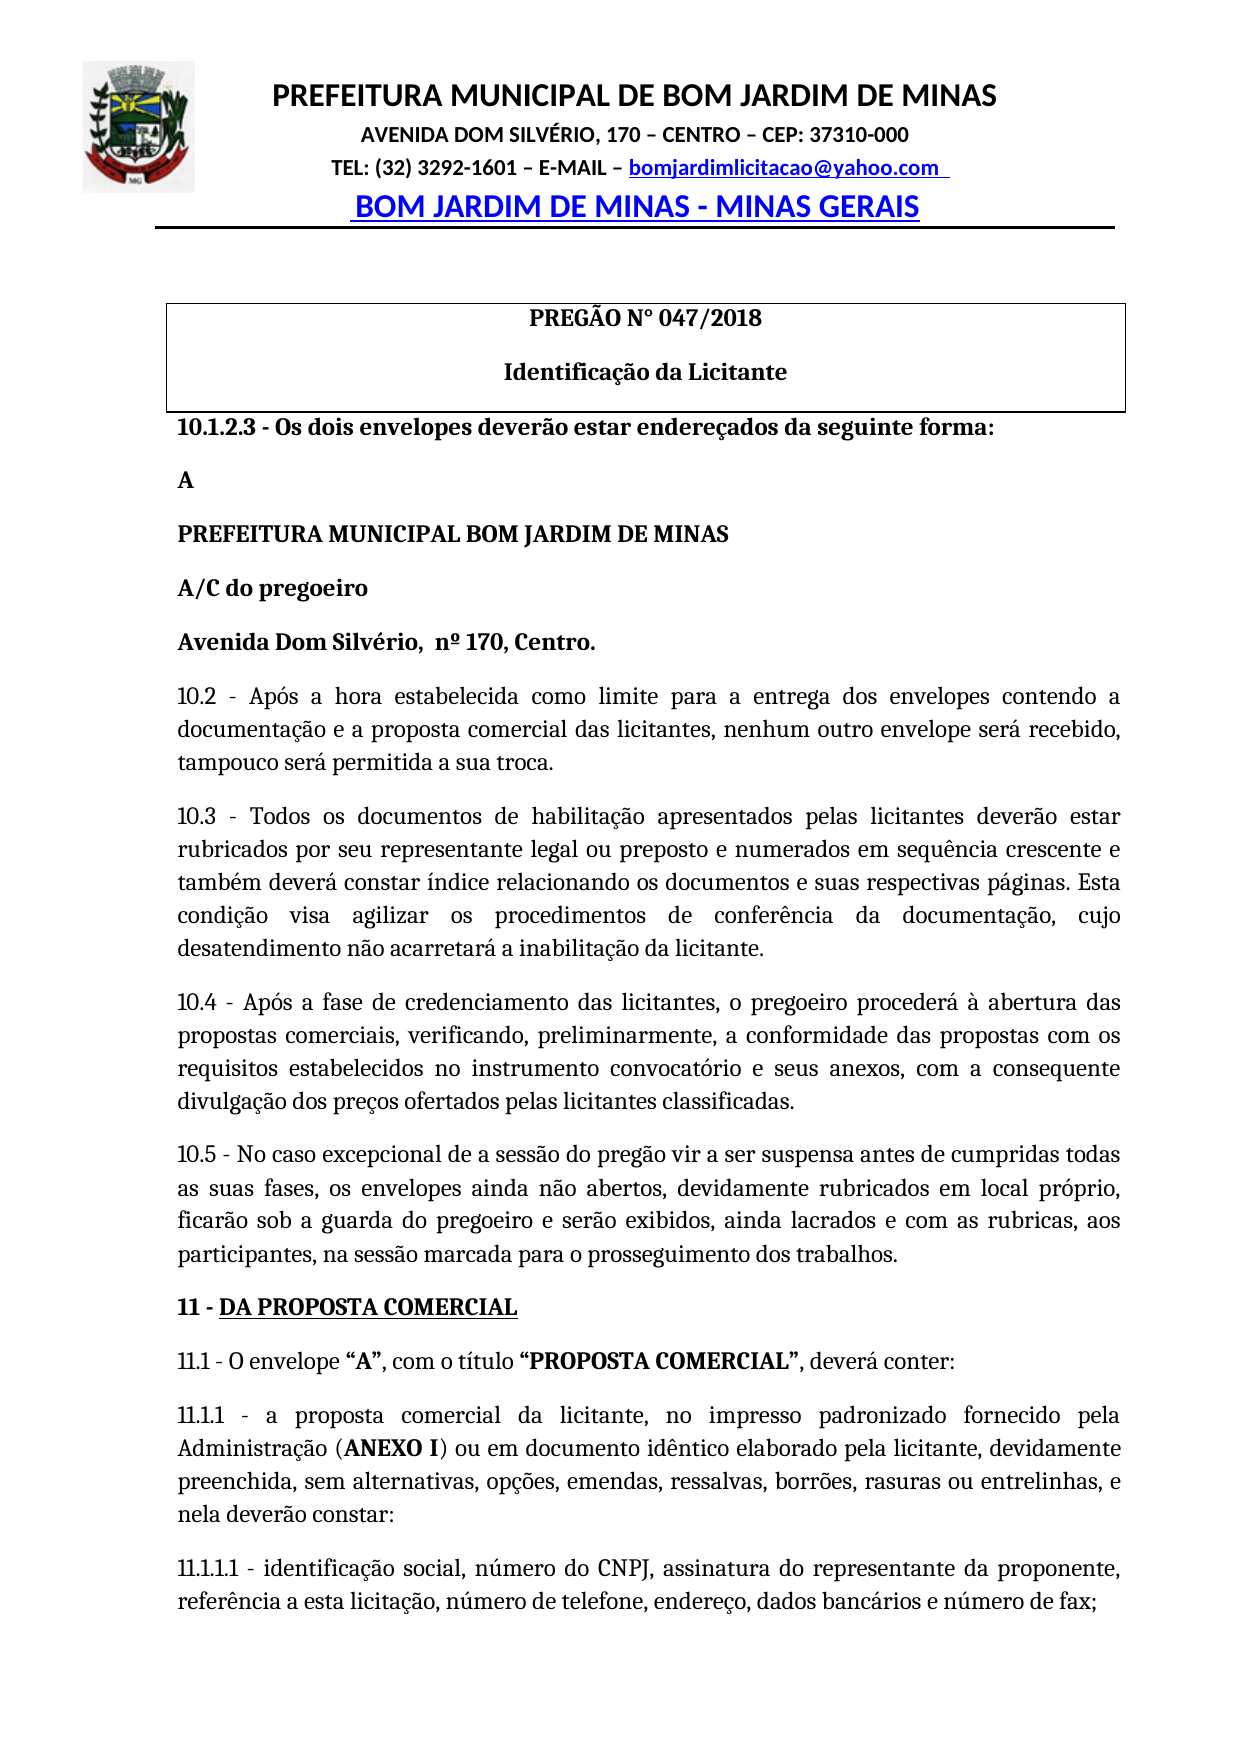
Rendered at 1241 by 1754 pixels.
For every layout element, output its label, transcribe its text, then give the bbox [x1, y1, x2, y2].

picture [82, 61, 195, 193]
text 10.3 - Todos os documentos de habilitação apresentados pelas licitantes deverão estar rubricados por seu representante legal ou preposto e numerados em sequência crescente e também deverá constar índice relacionando os documentos e suas respectivas páginas. Esta condição visa agilizar os procedimentos de conferência da documentação, cujo desatendimento não acarretará a inabilitação da licitante. [177, 802, 1122, 962]
text 11.1.1 - a proposta comercial da licitante, no impresso padronizado fornecido pela Administração (ANEXO I) ou em documento idêntico elaborado pela licitante, devidamente preenchida, sem alternativas, opções, emendas, ressalvas, borrões, rasuras ou entrelinhas, e nela deverão constar: [177, 1401, 1122, 1529]
text 10.5 - No caso excepcional de a sessão do pregão vir a ser suspensa antes de cumpridas todas as suas fases, os envelopes ainda não abertos, devidamente rubricados em local próprio, ficarão sob a guarda do pregoeiro e serão exibidos, ainda lacrados e com as rubricas, aos participantes, na sessão marcada para o prosseguimento dos trabalhos. [177, 1140, 1122, 1268]
text 11.1.1.1 - identificação social, número do CNPJ, assinatura do representante da proponente, referência a esta licitação, número de telefone, endereço, dados bancários e número de fax; [177, 1554, 1122, 1616]
text 10.4 - Após a fase de credenciamento das licitantes, o pregoeiro procederá à abertura das propostas comerciais, verificando, preliminarmente, a conformidade das propostas com os requisitos estabelecidos no instrumento convocatório e seus anexos, com a consequente divulgação dos preços ofertados pelas licitantes classificadas. [177, 987, 1122, 1115]
text 11 - DA PROPOSTA COMERCIAL [177, 1293, 1122, 1322]
text A [177, 466, 1122, 495]
text 10.2 - Após a hora estabelecida como limite para a entrega dos envelopes contendo a documentação e a proposta comercial das licitantes, nenhum outro envelope será recebido, tampouco será permitida a sua troca. [177, 682, 1122, 776]
table_header ENVELOPE “B” “DOCUMENTAÇÃO” PREGÃO N° 047/2018 Identificação da Licitante [167, 304, 1125, 411]
text 10.1.2.3 - Os dois envelopes deverão estar endereçados da seguinte forma: [177, 413, 1122, 441]
text Avenida Dom Silvério, nº 170, Centro. [177, 628, 1122, 657]
text A/C do pregoeiro [177, 574, 1122, 603]
text 11.1 - O envelope “A”, com o título “PROPOSTA COMERCIAL”, deverá conter: [177, 1347, 1122, 1376]
text PREFEITURA MUNICIPAL BOM JARDIM DE MINAS [177, 520, 1122, 549]
